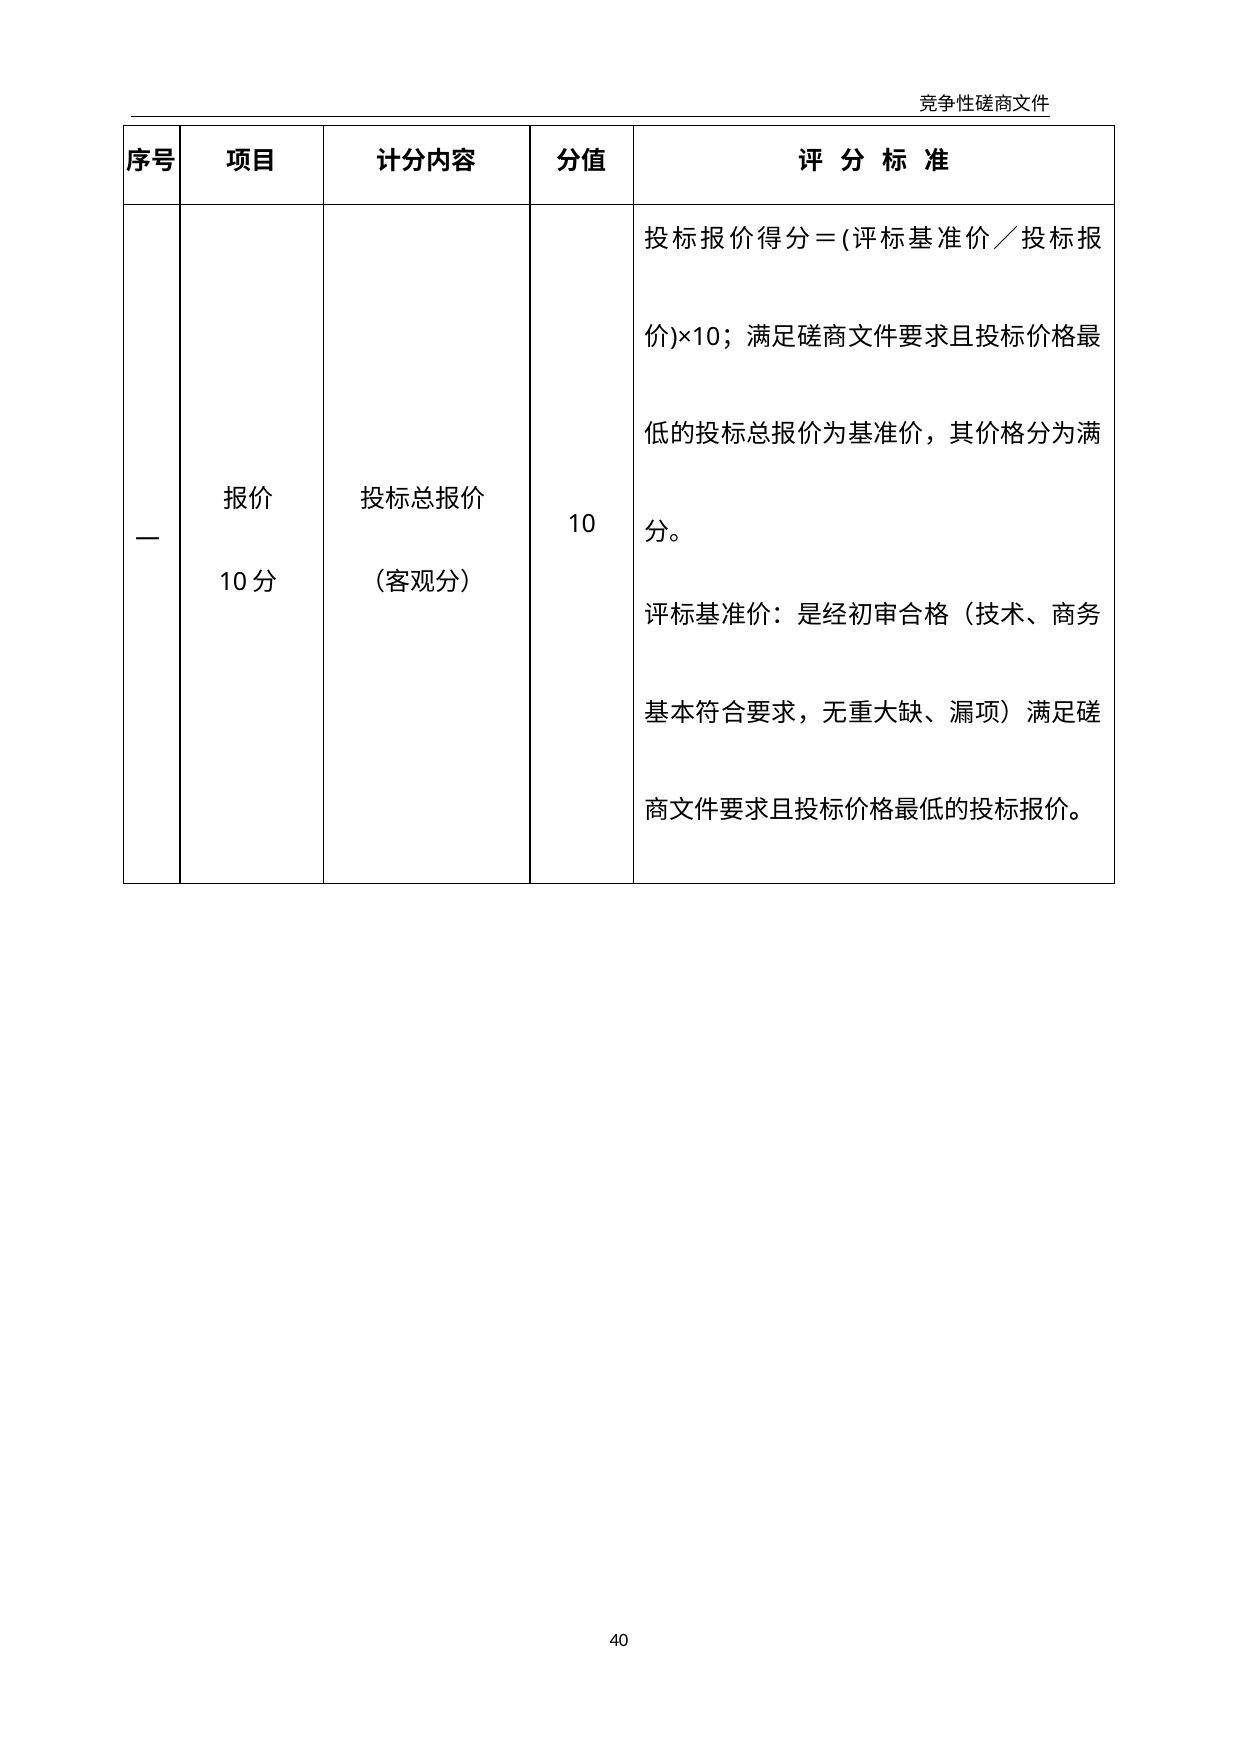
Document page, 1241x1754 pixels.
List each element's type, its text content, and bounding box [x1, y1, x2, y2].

table_cell 一 [124, 205, 179, 883]
table_header 序号 [124, 126, 179, 203]
table_cell 报价 10分 [181, 205, 323, 883]
table_header 计分内容 [324, 126, 529, 203]
table_cell 投标报价得分＝(评标基准价／投标报价)×10；满足磋商文件要求且投标价格最低的投标总报价为基准价，其价格分为满分。 评标基准价：是经初审合格（技术、商务基本符合要求，无重大缺、漏项）满足磋商文件要求且投标价格最低的投标报价。 [634, 205, 1114, 883]
table_header 评 分 标 准 [634, 126, 1114, 203]
table_header 分值 [531, 126, 633, 203]
table_header 项目 [181, 126, 323, 203]
table_cell 10 [531, 205, 633, 883]
table_cell 投标总报价 （客观分） [324, 205, 529, 883]
